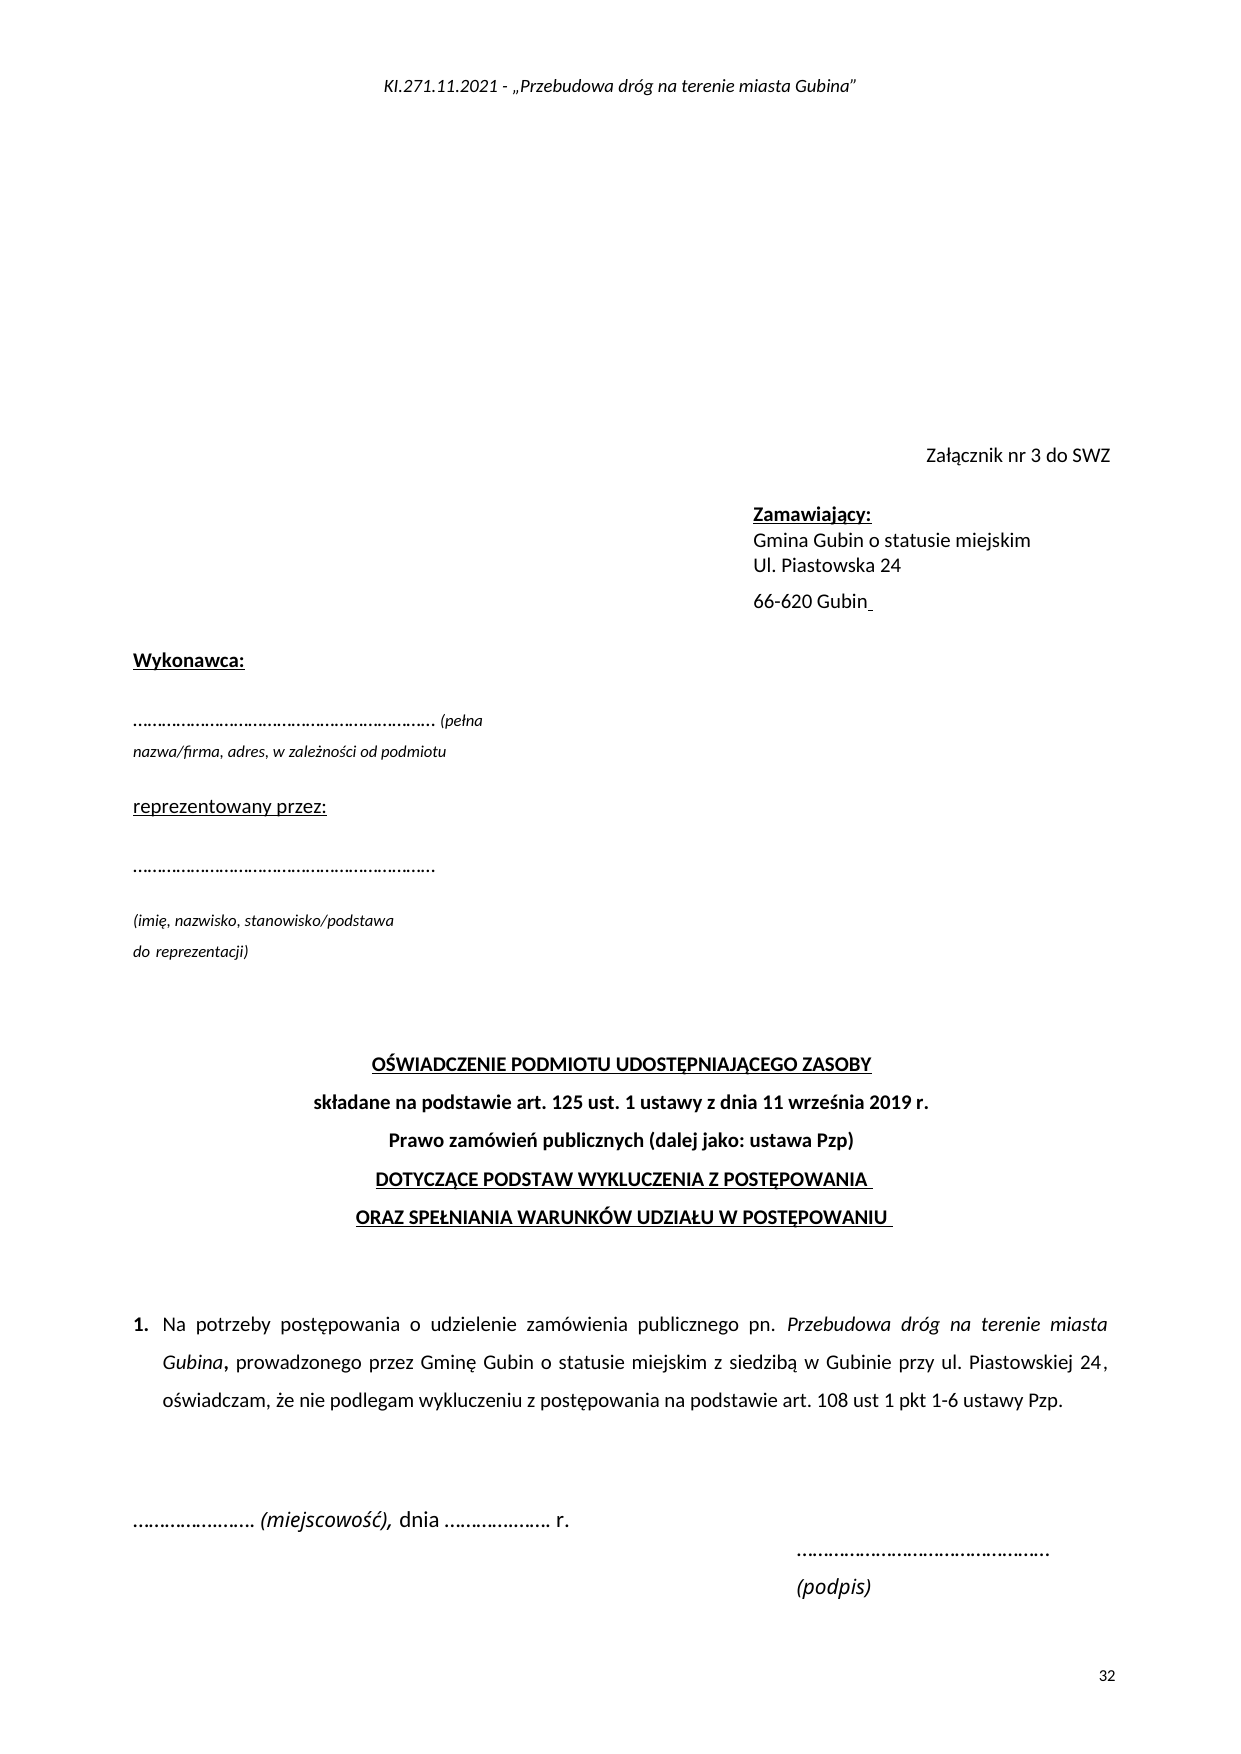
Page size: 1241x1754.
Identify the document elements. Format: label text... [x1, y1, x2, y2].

text ……………………………………………………… (pełna nazwa/firma, adres, w zależności od podmiotu [133, 706, 490, 762]
list Na potrzeby postępowania o udzielenie zamówienia publicznego pn. Przebudowa dróg na terenie miasta Gubina, prowadzonego przez Gminę Gubin o statusie miejskim z siedzibą w Gubinie przy ul. Piastowskiej 24, oświadczam, że nie podlegam wykluczeniu z postępowania na podstawie art. 108 ust 1 pkt 1-6 ustawy Pzp. [133, 1311, 1110, 1413]
text ORAZ SPEŁNIANIA WARUNKÓW UDZIAŁU W POSTĘPOWANIU [133, 1204, 1110, 1229]
text ………………………………………… [797, 1534, 1110, 1562]
text Ul. Piastowska 24 [753, 552, 1110, 578]
text Zamawiający: [679, 501, 1110, 527]
text …………….……. (miejscowość), dnia ………….……. r. [133, 1503, 1110, 1534]
text 66-620 Gubin [679, 588, 1110, 613]
text Wykonawca: [133, 647, 1110, 672]
text reprezentowany przez: [133, 793, 1110, 818]
text (podpis) [797, 1572, 1110, 1601]
text (imię, nazwisko, stanowisko/podstawa do reprezentacji) [133, 911, 490, 961]
text ……………………………………………………… [133, 852, 490, 877]
text Gmina Gubin o statusie miejskim [753, 527, 1110, 552]
text Załącznik nr 3 do SWZ [679, 442, 1110, 468]
text składane na podstawie art. 125 ust. 1 ustawy z dnia 11 września 2019 r. [133, 1089, 1110, 1115]
text DOTYCZĄCE PODSTAW WYKLUCZENIA Z POSTĘPOWANIA [133, 1166, 1110, 1191]
text OŚWIADCZENIE PODMIOTU UDOSTĘPNIAJĄCEGO ZASOBY [133, 1051, 1110, 1077]
text Prawo zamówień publicznych (dalej jako: ustawa Pzp) [133, 1128, 1110, 1153]
